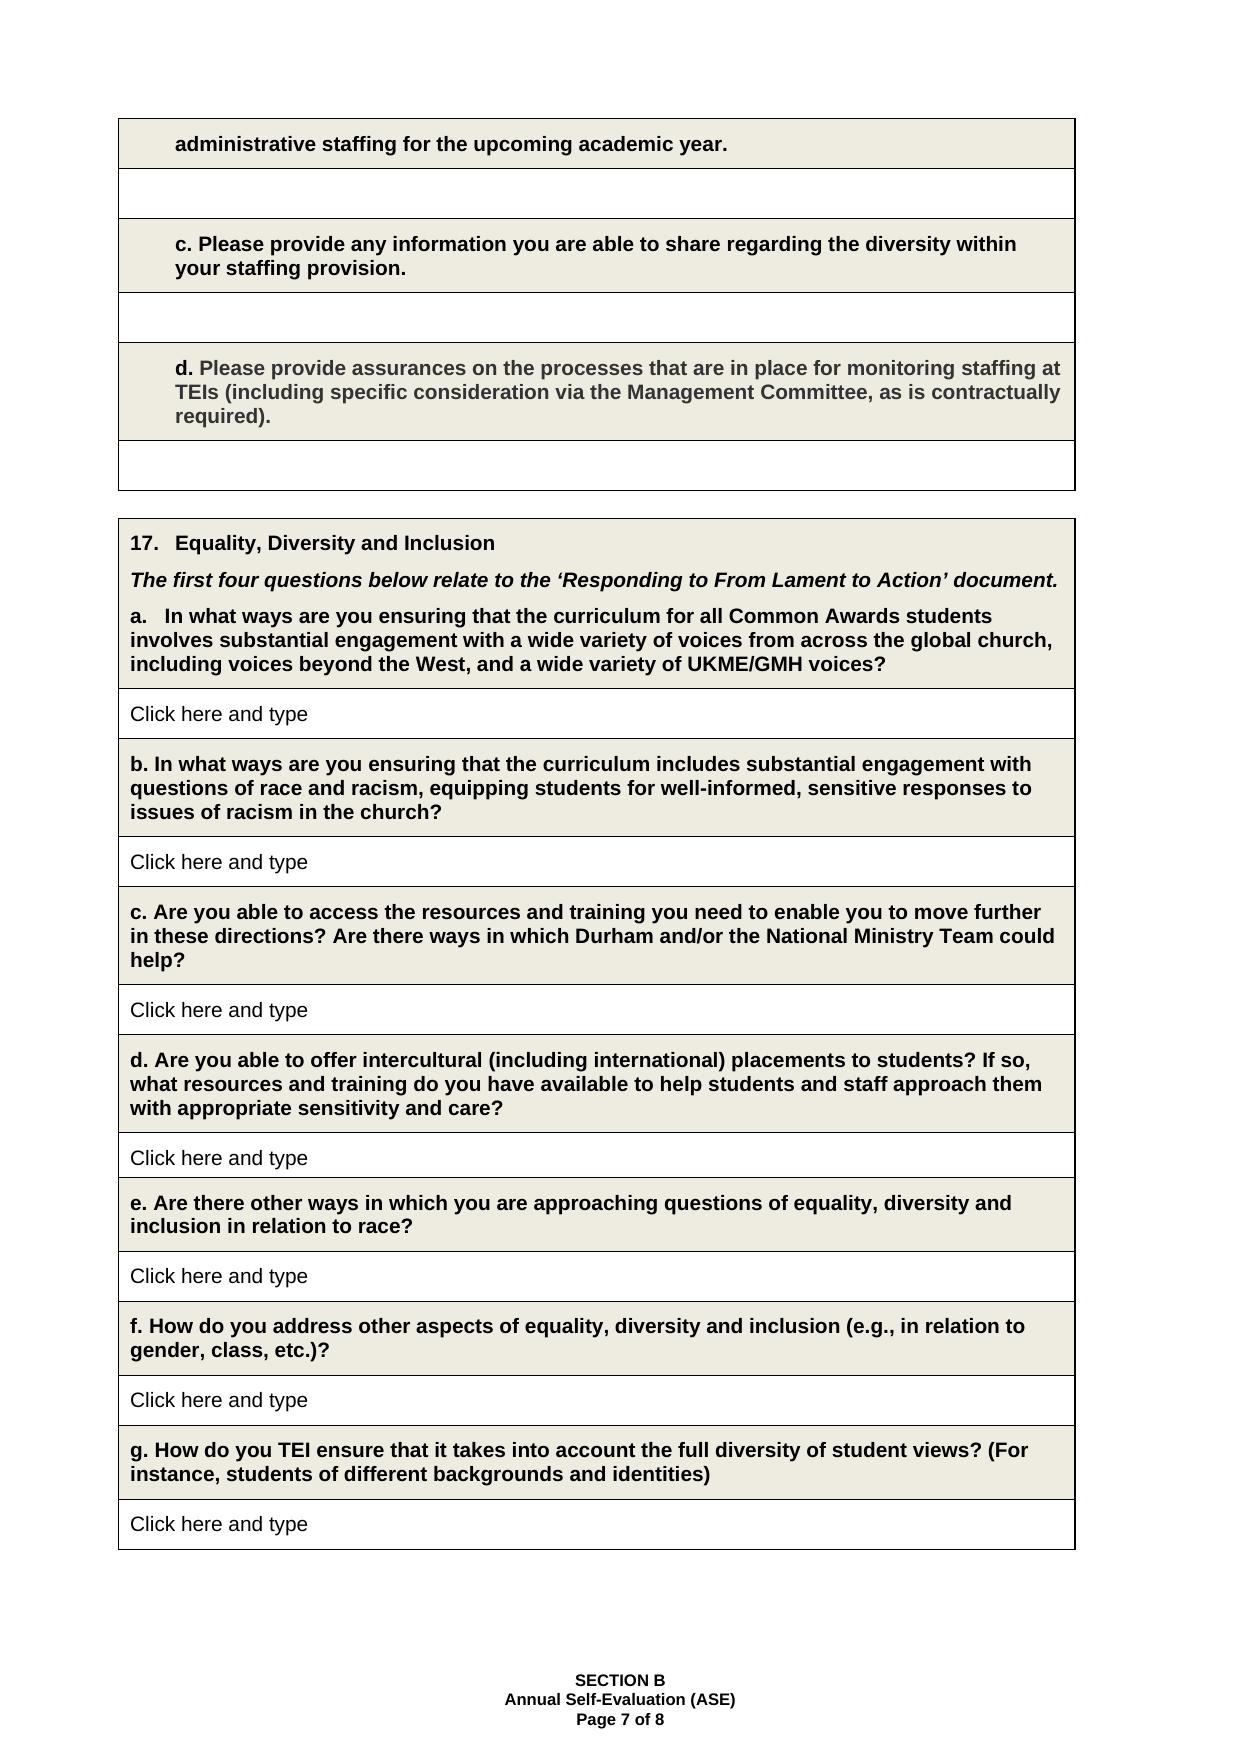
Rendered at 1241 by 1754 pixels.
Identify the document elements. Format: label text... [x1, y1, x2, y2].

table_cell d. Are you able to offer intercultural (including international) placements to students? If so, what resources and training do you have available to help students and staff approach them with appropriate sensitivity and care? [119, 1035, 1074, 1132]
table_cell Click here and type [119, 1500, 1074, 1549]
table_cell b. In what ways are you ensuring that the curriculum includes substantial engagement with questions of race and racism, equipping students for well-informed, sensitive responses to issues of racism in the church? [119, 739, 1074, 836]
table_cell Click here and type [119, 837, 1074, 886]
table_cell g. How do you TEI ensure that it takes into account the full diversity of student views? (For instance, students of different backgrounds and identities) [119, 1426, 1074, 1499]
table_cell d. Please provide assurances on the processes that are in place for monitoring staffing at TEIs (including specific consideration via the Management Committee, as is contractually required). [119, 343, 1074, 440]
table_cell e. Are there other ways in which you are approaching questions of equality, diversity and inclusion in relation to race? [119, 1178, 1074, 1251]
table_cell [119, 169, 1074, 218]
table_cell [119, 119, 1074, 168]
table_cell Click here and type [119, 1252, 1074, 1301]
table_cell f. How do you address other aspects of equality, diversity and inclusion (e.g., in relation to gender, class, etc.)? [119, 1302, 1074, 1375]
table_header Equality, Diversity and Inclusion The first four questions below relate to the ‘Responding to From Lament to Action’ document. a. In what ways are you ensuring that the curriculum for all Common Awards students involves substantial engagement with a wide variety of voices from across the global church, including voices beyond the West, and a wide variety of UKME/GMH voices? [119, 519, 1074, 688]
table_cell c. Are you able to access the resources and training you need to enable you to move further in these directions? Are there ways in which Durham and/or the National Ministry Team could help? [119, 887, 1074, 984]
table_cell Click here and type [119, 689, 1074, 738]
table_cell Click here and type [119, 1376, 1074, 1425]
table_cell Click here and type [119, 985, 1074, 1034]
table_cell c. Please provide any information you are able to share regarding the diversity within your staffing provision. [119, 219, 1074, 292]
table_cell [119, 293, 1074, 342]
table_cell [119, 441, 1074, 490]
table_cell Click here and type [119, 1133, 1074, 1177]
